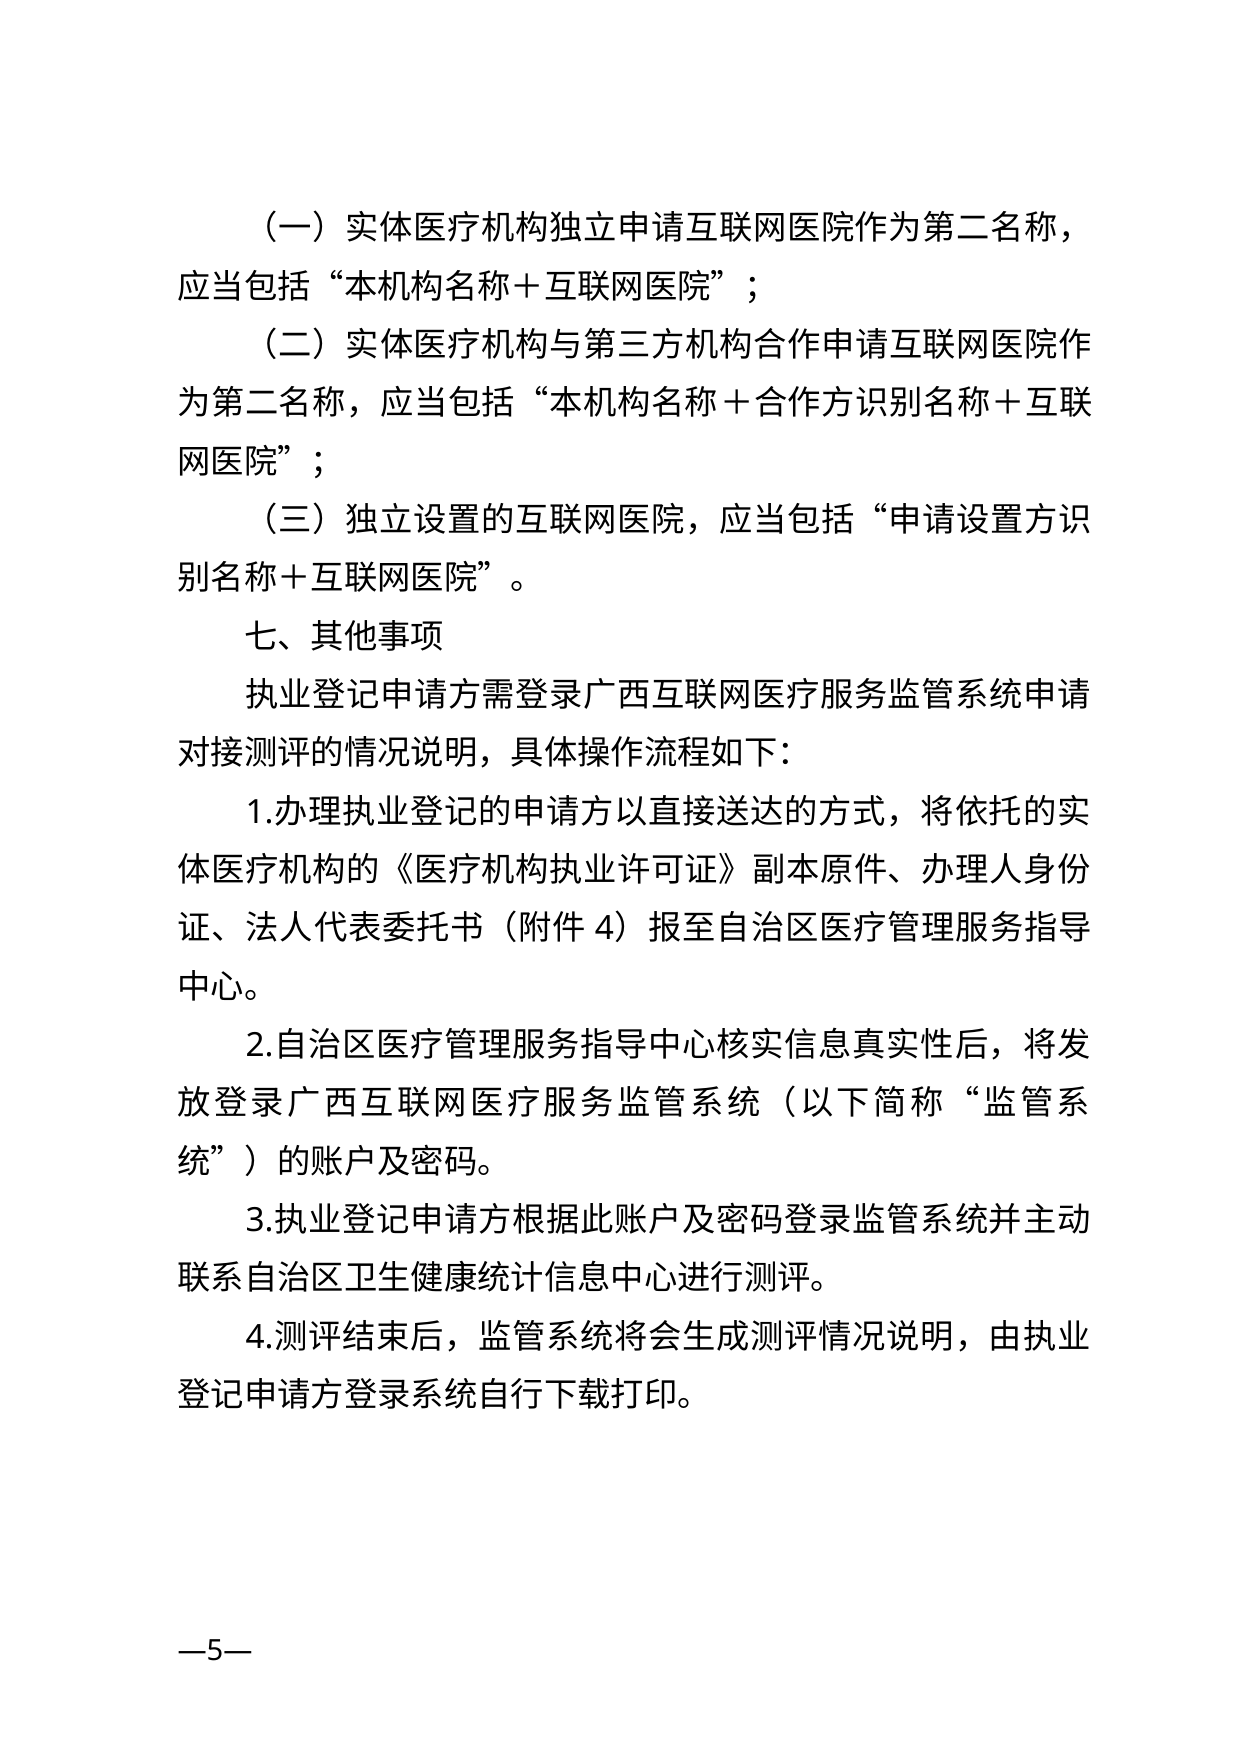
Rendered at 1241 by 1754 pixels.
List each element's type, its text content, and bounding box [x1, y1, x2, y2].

text 3.执业登记申请方根据此账户及密码登录监管系统并主动联系自治区卫生健康统计信息中心进行测评。 [177, 1185, 1093, 1301]
text 七、其他事项 [177, 601, 1093, 660]
text 执业登记申请方需登录广西互联网医疗服务监管系统申请对接测评的情况说明，具体操作流程如下： [177, 660, 1093, 776]
text （三）独立设置的互联网医院，应当包括“申请设置方识别名称＋互联网医院”。 [177, 485, 1093, 601]
text （一）实体医疗机构独立申请互联网医院作为第二名称，应当包括“本机构名称＋互联网医院”； [177, 193, 1093, 310]
text 2.自治区医疗管理服务指导中心核实信息真实性后，将发放登录广西互联网医疗服务监管系统（以下简称“监管系统”）的账户及密码。 [177, 1010, 1093, 1185]
text （二）实体医疗机构与第三方机构合作申请互联网医院作为第二名称，应当包括“本机构名称＋合作方识别名称＋互联网医院”； [177, 310, 1093, 485]
text 4.测评结束后，监管系统将会生成测评情况说明，由执业登记申请方登录系统自行下载打印。 [177, 1301, 1093, 1418]
text 1.办理执业登记的申请方以直接送达的方式，将依托的实体医疗机构的《医疗机构执业许可证》副本原件、办理人身份证、法人代表委托书（附件4）报至自治区医疗管理服务指导中心。 [177, 776, 1093, 1010]
